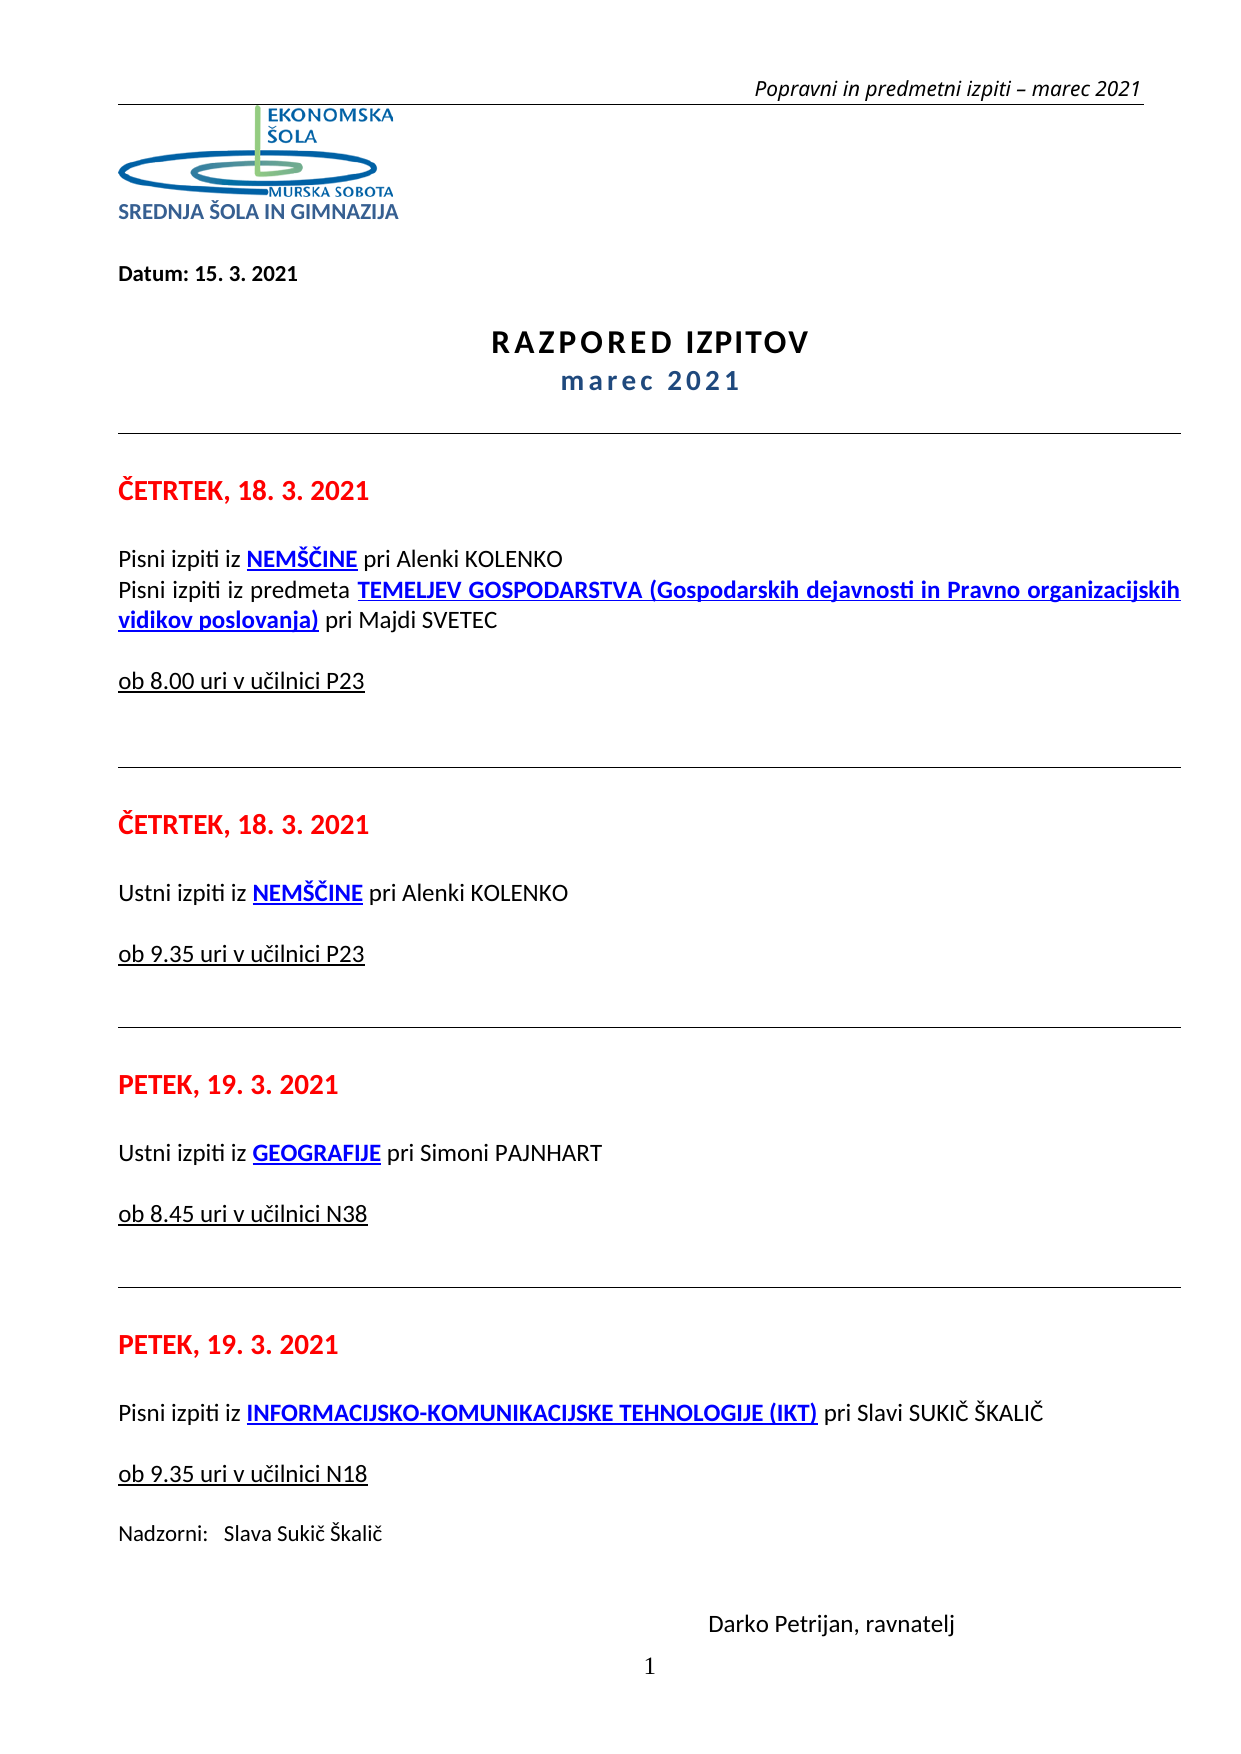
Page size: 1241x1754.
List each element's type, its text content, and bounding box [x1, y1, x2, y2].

text ob 8.00 uri v učilnici P23 [118, 665, 1181, 696]
text ČETRTEK, 18. 3. 2021 [118, 472, 1181, 508]
text Ustni izpiti iz GEOGRAFIJE pri Simoni PAJNHART [118, 1137, 1181, 1168]
text Pisni izpiti iz NEMŠČINE pri Alenki KOLENKO [118, 543, 1181, 574]
text Pisni izpiti iz predmeta TEMELJEV GOSPODARSTVA (Gospodarskih dejavnosti in Pravno organizacijskih vidikov poslovanja) pri Majdi SVETEC [118, 574, 1181, 635]
text RAZPORED IZPITOV [118, 321, 1181, 362]
text marec 2021 [118, 362, 1181, 398]
text ČETRTEK, 18. 3. 2021 [118, 806, 1181, 841]
text ob 9.35 uri v učilnici P23 [118, 938, 1181, 969]
text ob 8.45 uri v učilnici N38 [118, 1198, 1181, 1229]
picture [118, 105, 394, 197]
text Pisni izpiti iz INFORMACIJSKO-KOMUNIKACIJSKE TEHNOLOGIJE (IKT) pri Slavi SUKIČ ŠKALIČ [118, 1397, 1181, 1428]
text ob 9.35 uri v učilnici N18 [118, 1458, 1181, 1489]
subtitle Datum: 15. 3. 2021 [118, 259, 1181, 287]
text Ustni izpiti iz NEMŠČINE pri Alenki KOLENKO [118, 877, 1181, 908]
text Darko Petrijan, ravnatelj [634, 1608, 1181, 1639]
subtitle SREDNJA ŠOLA IN GIMNAZIJA [118, 197, 1181, 225]
text PETEK, 19. 3. 2021 [118, 1326, 1181, 1362]
text PETEK, 19. 3. 2021 [118, 1066, 1181, 1102]
text Nadzorni: Slava Sukič Škalič [118, 1519, 1181, 1547]
